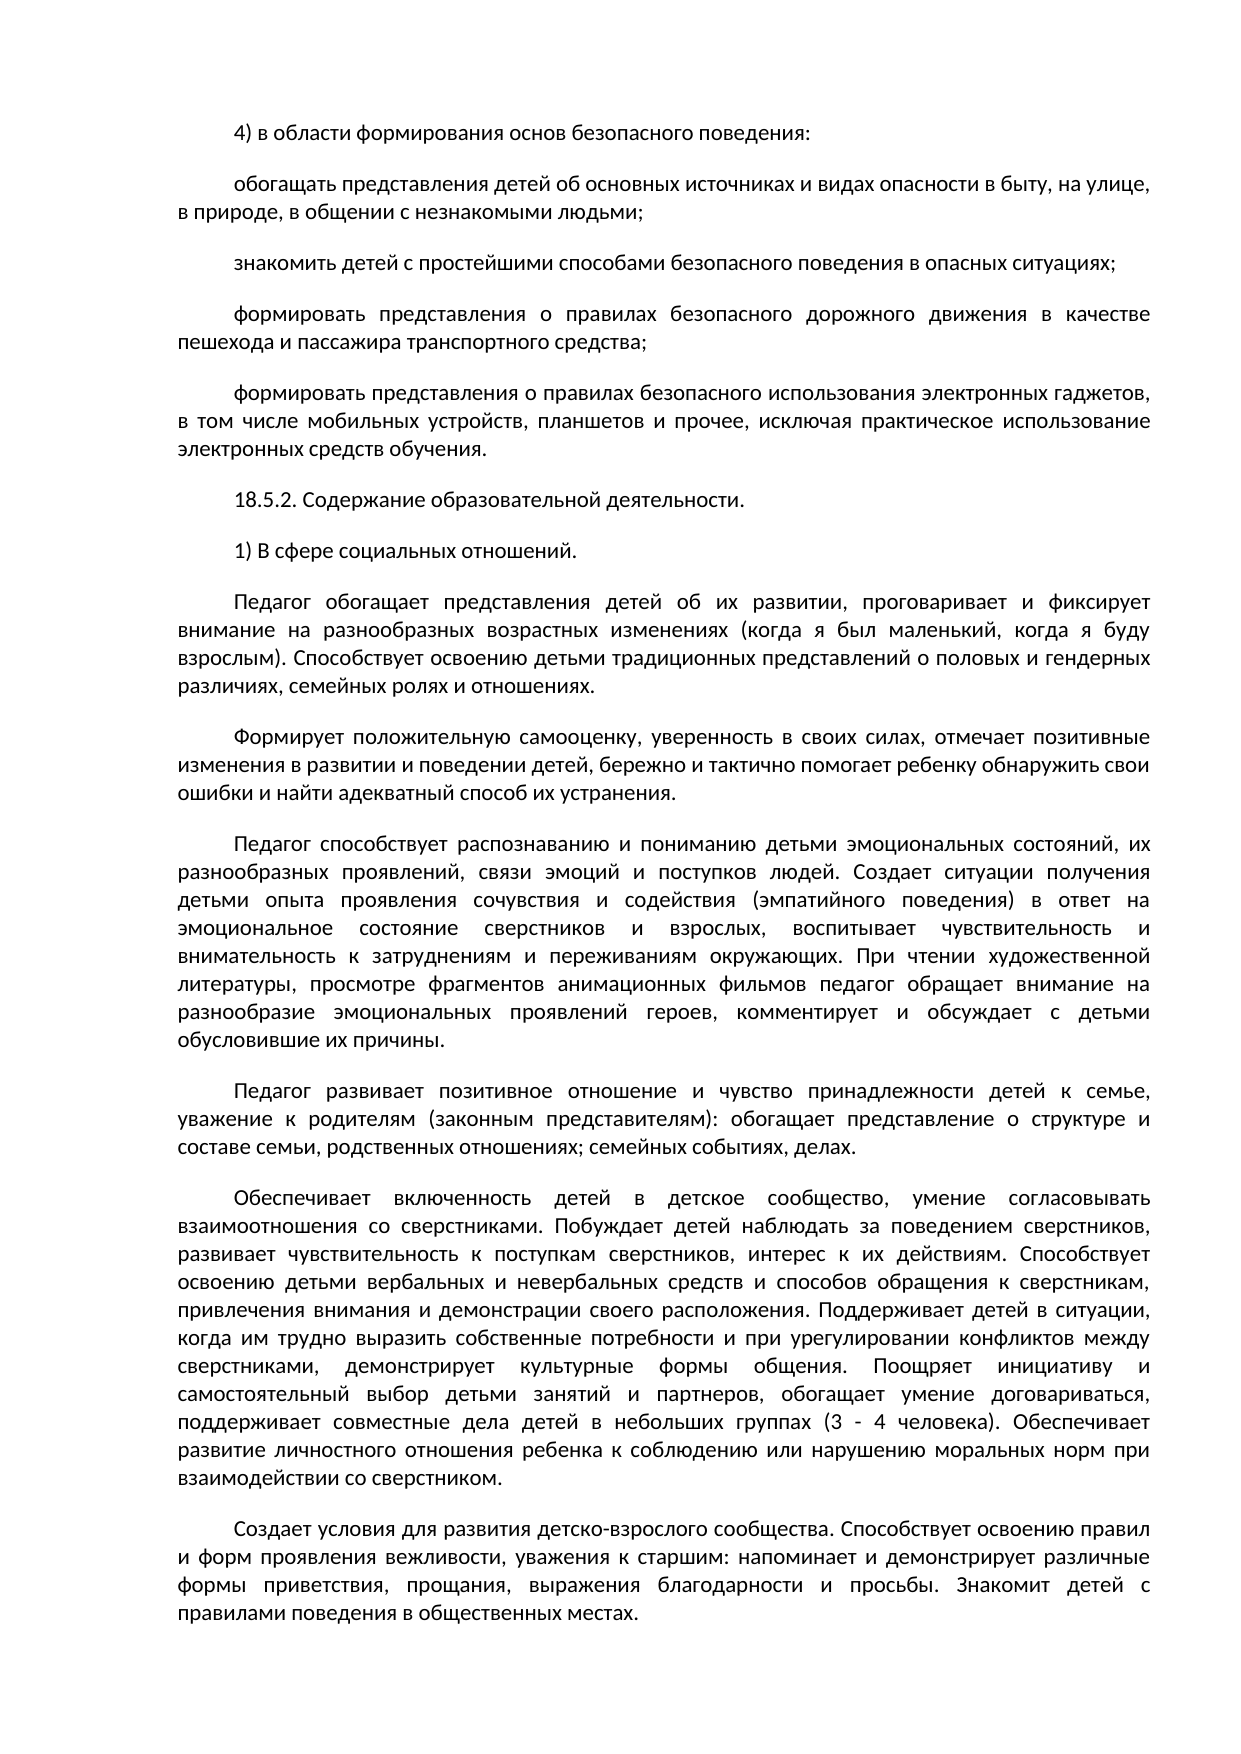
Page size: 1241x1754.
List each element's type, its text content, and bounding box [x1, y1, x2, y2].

text Обеспечивает включенность детей в детское сообщество, умение согласовывать взаимоотношения со сверстниками. Побуждает детей наблюдать за поведением сверстников, развивает чувствительность к поступкам сверстников, интерес к их действиям. Способствует освоению детьми вербальных и невербальных средств и способов обращения к сверстникам, привлечения внимания и демонстрации своего расположения. Поддерживает детей в ситуации, когда им трудно выразить собственные потребности и при урегулировании конфликтов между сверстниками, демонстрирует культурные формы общения. Поощряет инициативу и самостоятельный выбор детьми занятий и партнеров, обогащает умение договариваться, поддерживает совместные дела детей в небольших группах (3 - 4 человека). Обеспечивает развитие личностного отношения ребенка к соблюдению или нарушению моральных норм при взаимодействии со сверстником. [177, 1183, 1152, 1491]
text Педагог обогащает представления детей об их развитии, проговаривает и фиксирует внимание на разнообразных возрастных изменениях (когда я был маленький, когда я буду взрослым). Способствует освоению детьми традиционных представлений о половых и гендерных различиях, семейных ролях и отношениях. [177, 587, 1152, 699]
text Создает условия для развития детско-взрослого сообщества. Способствует освоению правил и форм проявления вежливости, уважения к старшим: напоминает и демонстрирует различные формы приветствия, прощания, выражения благодарности и просьбы. Знакомит детей с правилами поведения в общественных местах. [177, 1514, 1152, 1626]
text формировать представления о правилах безопасного использования электронных гаджетов, в том числе мобильных устройств, планшетов и прочее, исключая практическое использование электронных средств обучения. [177, 378, 1152, 462]
text 1) В сфере социальных отношений. [177, 536, 1152, 564]
text формировать представления о правилах безопасного дорожного движения в качестве пешехода и пассажира транспортного средства; [177, 299, 1152, 355]
text Педагог способствует распознаванию и пониманию детьми эмоциональных состояний, их разнообразных проявлений, связи эмоций и поступков людей. Создает ситуации получения детьми опыта проявления сочувствия и содействия (эмпатийного поведения) в ответ на эмоциональное состояние сверстников и взрослых, воспитывает чувствительность и внимательность к затруднениям и переживаниям окружающих. При чтении художественной литературы, просмотре фрагментов анимационных фильмов педагог обращает внимание на разнообразие эмоциональных проявлений героев, комментирует и обсуждает с детьми обусловившие их причины. [177, 829, 1152, 1053]
text обогащать представления детей об основных источниках и видах опасности в быту, на улице, в природе, в общении с незнакомыми людьми; [177, 169, 1152, 225]
text Формирует положительную самооценку, уверенность в своих силах, отмечает позитивные изменения в развитии и поведении детей, бережно и тактично помогает ребенку обнаружить свои ошибки и найти адекватный способ их устранения. [177, 722, 1152, 806]
text Педагог развивает позитивное отношение и чувство принадлежности детей к семье, уважение к родителям (законным представителям): обогащает представление о структуре и составе семьи, родственных отношениях; семейных событиях, делах. [177, 1076, 1152, 1160]
text 4) в области формирования основ безопасного поведения: [177, 118, 1152, 146]
text 18.5.2. Содержание образовательной деятельности. [177, 485, 1152, 513]
text знакомить детей с простейшими способами безопасного поведения в опасных ситуациях; [177, 248, 1152, 276]
